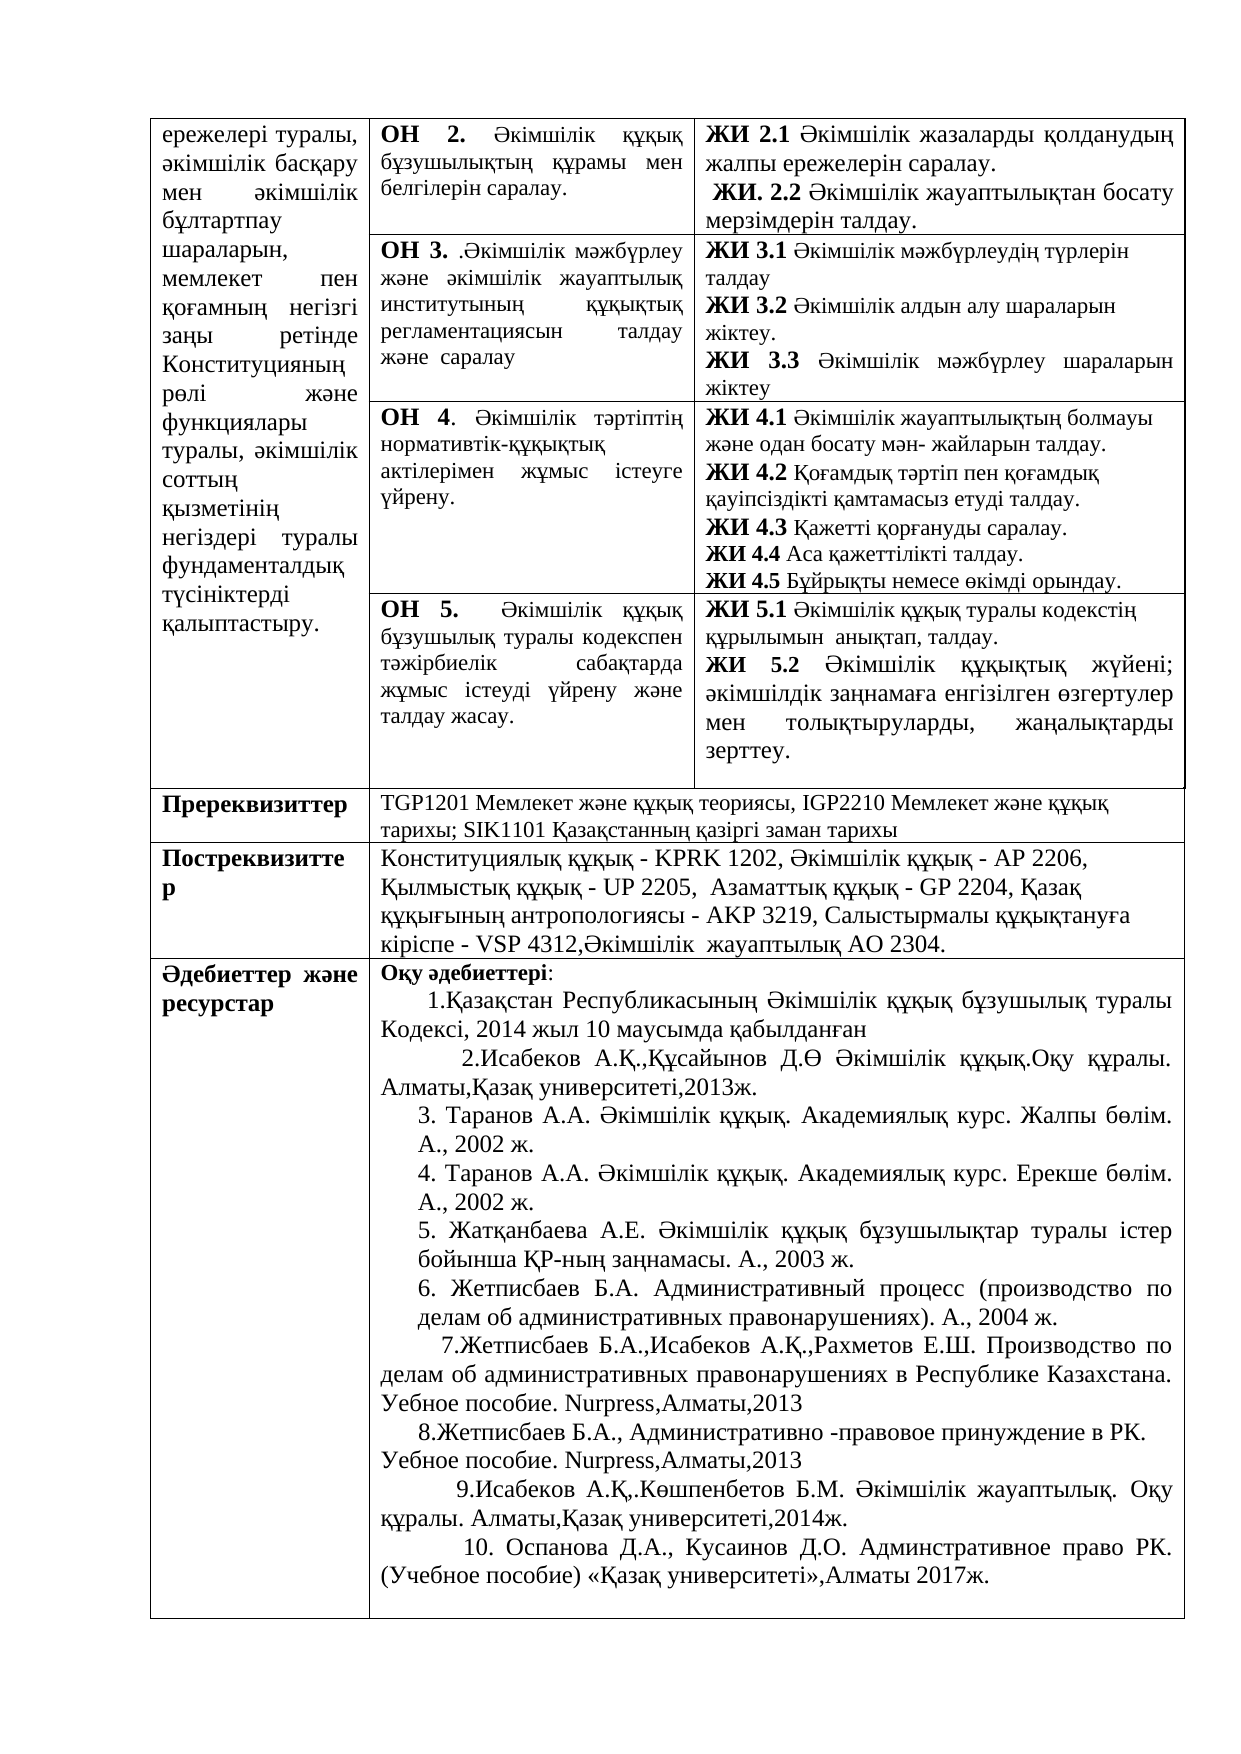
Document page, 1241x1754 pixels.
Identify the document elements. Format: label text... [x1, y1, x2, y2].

table_cell ОН 2. Әкімшілік құқық бұзушылықтың құрамы мен белгілерін саралау. [370, 119, 694, 234]
table_cell ОН 4. Әкімшілік тәртіптің нормативтік-құқықтық актілерімен жұмыс істеуге үйрену. [370, 402, 694, 593]
table_cell ЖИ 5.1 Әкімшілік құқық туралы кодекстің құрылымын анықтап, талдау. ЖИ 5.2 Әкімшілік құқықтық жүйені; әкімшілдік заңнамаға енгізілген өзгертулер мен толықтыруларды, жаңалықтарды зерттеу. [695, 594, 1184, 788]
table_cell ЖИ 3.1 Әкімшілік мәжбүрлеудің түрлерін талдау ЖИ 3.2 Әкімшілік алдын алу шараларын жіктеу. ЖИ 3.3 Әкімшілік мәжбүрлеу шараларын жіктеу [695, 235, 1184, 401]
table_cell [151, 959, 369, 1618]
table_cell ЖИ 4.1 Әкімшілік жауаптылықтың болмауы және одан босату мән- жайларын талдау. ЖИ 4.2 Қоғамдық тәртіп пен қоғамдық қауіпсіздікті қамтамасыз етуді талдау. ЖИ 4.3 Қажетті қорғануды саралау. ЖИ 4.4 Аса қажеттілікті талдау. ЖИ 4.5 Бұйрықты немесе өкімді орындау. [695, 402, 1184, 593]
table_cell TGP1201 Мемлекет және құқық теориясы, IGP2210 Мемлекет және құқық тарихы; SIK1101 Қазақстанның қазіргі заман тарихы [370, 789, 1184, 842]
table_cell Постреквизиттер [151, 843, 369, 958]
table_cell Пререквизиттер [151, 789, 369, 842]
table_cell ОН 3. .Әкімшілік мәжбүрлеу және әкімшілік жауаптылық институтының құқықтық регламентациясын талдау және саралау [370, 235, 694, 401]
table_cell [370, 959, 1184, 1618]
table_cell ЖИ 2.1 Әкімшілік жазаларды қолданудың жалпы ережелерін саралау. ЖИ. 2.2 Әкімшілік жауаптылықтан босату мерзімдерін талдау. [695, 119, 1184, 234]
table_cell Конституциялық құқық - KPRK 1202, Әкімшілік құқық - AP 2206, Қылмыстық құқық - UP 2205, Азаматтық құқық - GP 2204, Қазақ құқығының антропологиясы - AKP 3219, Салыстырмалы құқықтануға кіріспе - VSP 4312,Әкімшілік жауаптылық АО 2304. [370, 843, 1184, 958]
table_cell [151, 119, 369, 788]
table_cell ОН 5. Әкімшілік құқық бұзушылық туралы кодекспен тәжірбиелік сабақтарда жұмыс істеуді үйрену және талдау жасау. [370, 594, 694, 788]
